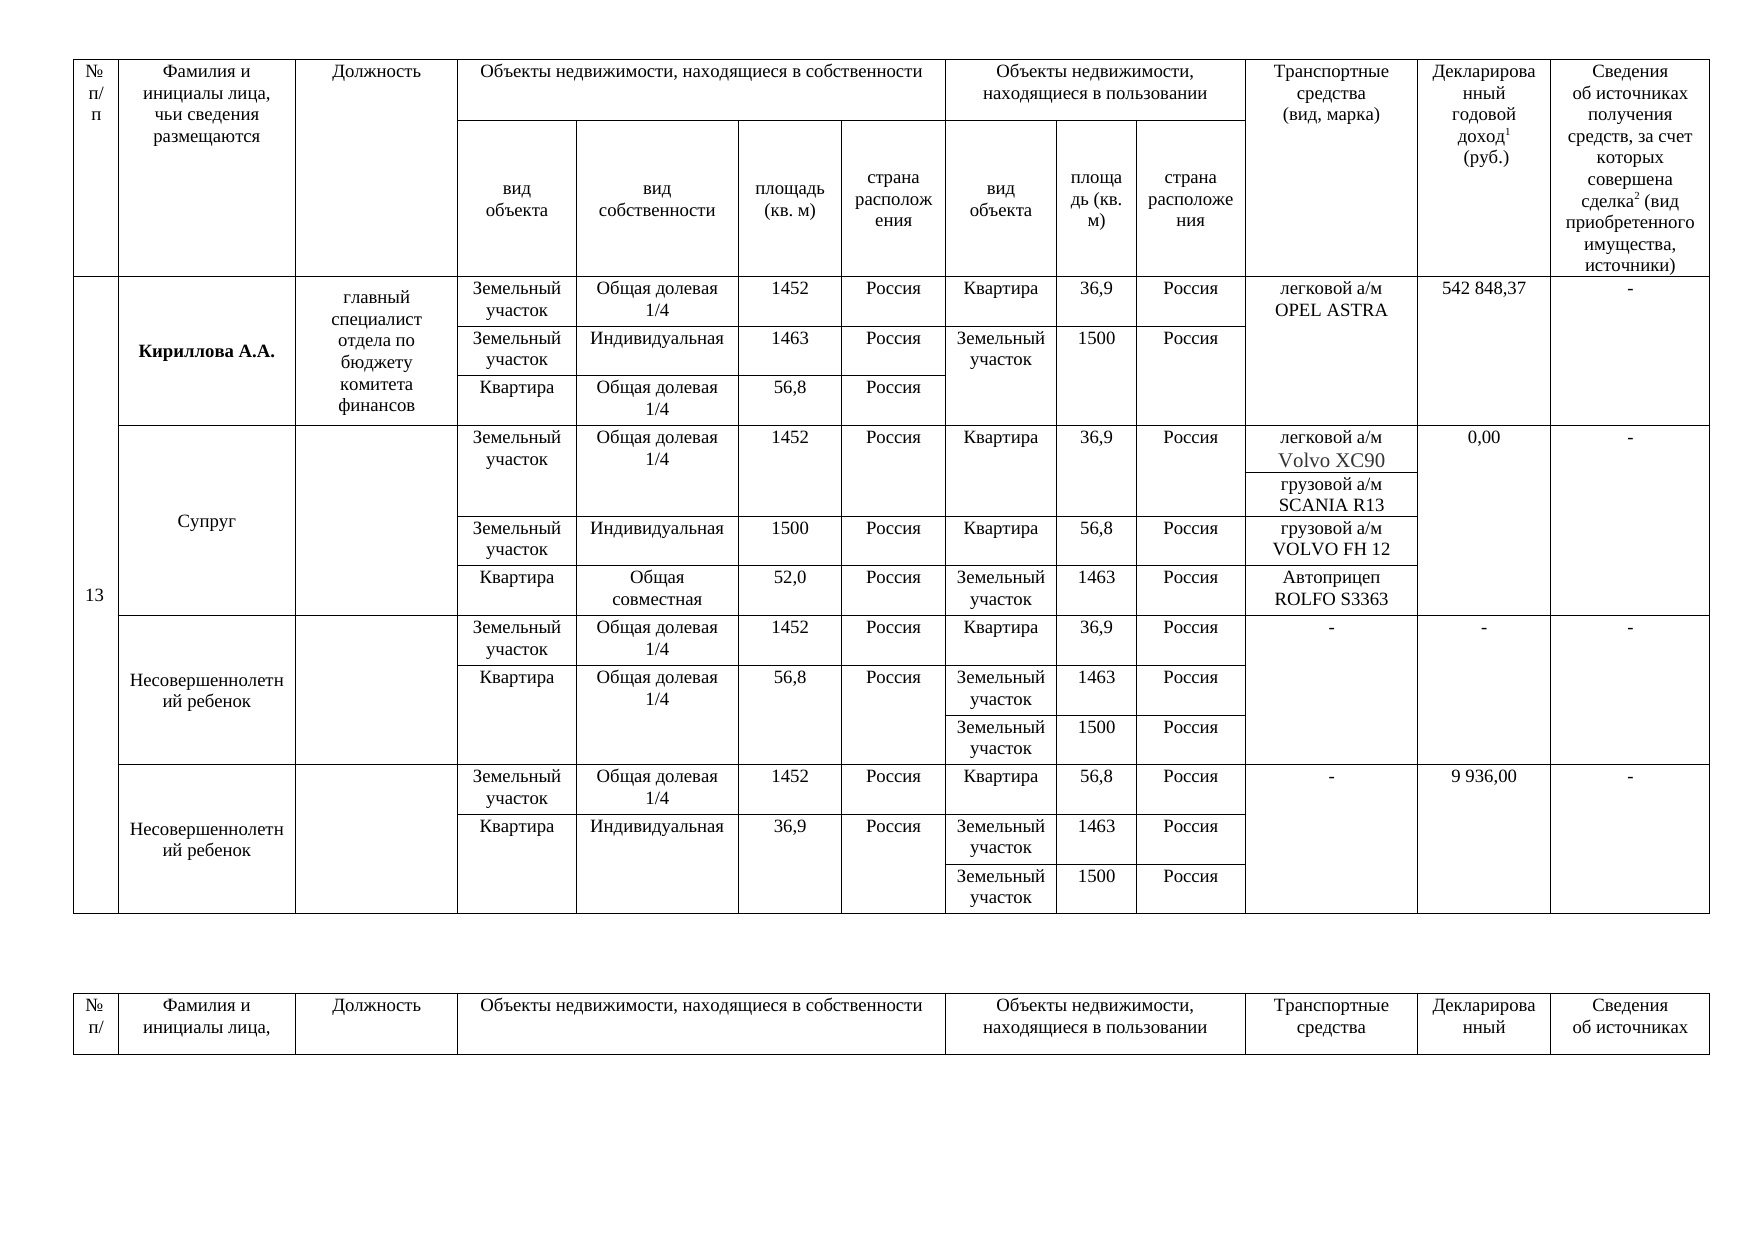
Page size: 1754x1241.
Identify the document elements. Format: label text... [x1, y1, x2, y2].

table_cell вид объекта [458, 121, 576, 276]
table_cell Индивидуальная [577, 815, 738, 913]
table_cell Россия [1137, 865, 1245, 913]
table_cell Земельный участок [458, 616, 576, 665]
table_cell Россия [1137, 426, 1245, 516]
table_header № п/п [74, 60, 118, 276]
table_cell Земельный участок [946, 327, 1056, 425]
table_cell - [1551, 765, 1709, 913]
table_cell Россия [1137, 765, 1245, 814]
table_cell Общая долевая 1/4 [577, 616, 738, 665]
table_cell легковой а/м Volvo XC90 [1246, 426, 1417, 472]
table_cell главный специалист отдела по бюджету комитета финансов [296, 277, 457, 425]
table_cell Квартира [946, 765, 1056, 814]
table_cell Несовершеннолетний ребенок [119, 765, 295, 913]
table_cell страна расположения [842, 121, 945, 276]
table_cell Россия [842, 616, 945, 665]
table_cell Индивидуальная [577, 327, 738, 375]
table_cell 56,8 [1057, 517, 1136, 565]
table_cell Квартира [946, 426, 1056, 516]
table_cell Россия [1137, 566, 1245, 615]
table_header Объекты недвижимости, находящиеся в пользовании [946, 994, 1245, 1054]
table_cell Квартира [458, 566, 576, 615]
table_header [119, 994, 295, 1054]
table_cell 56,8 [739, 376, 841, 425]
table_cell Россия [842, 765, 945, 814]
table_cell Общая долевая 1/4 [577, 376, 738, 425]
table_cell 1452 [739, 426, 841, 516]
table_cell Россия [842, 376, 945, 425]
table_cell Земельный участок [458, 277, 576, 326]
table_cell Квартира [946, 517, 1056, 565]
table_cell Россия [842, 566, 945, 615]
table_cell Квартира [458, 815, 576, 913]
table_cell - [1551, 277, 1709, 425]
table_cell 1500 [739, 517, 841, 565]
table_cell Россия [842, 815, 945, 913]
table_cell 1463 [1057, 815, 1136, 863]
table_header Объекты недвижимости, находящиеся в собственности [458, 60, 945, 120]
table_cell - [1246, 765, 1417, 913]
table_cell 1500 [1057, 327, 1136, 425]
table_cell Квартира [458, 376, 576, 425]
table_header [1246, 994, 1417, 1054]
table_cell Россия [842, 517, 945, 565]
table_cell Земельный участок [946, 666, 1056, 714]
table_header Объекты недвижимости, находящиеся в собственности [458, 994, 945, 1054]
table_cell Квартира [458, 666, 576, 764]
table_cell 542 848,37 [1418, 277, 1550, 425]
table_cell Несовершеннолетний ребенок [119, 616, 295, 764]
table_cell Автоприцеп ROLFO S3363 [1246, 566, 1417, 615]
table_cell Россия [1137, 277, 1245, 326]
table_cell 1463 [739, 327, 841, 375]
table_cell 1452 [739, 765, 841, 814]
table_cell страна расположения [1137, 121, 1245, 276]
table_cell Россия [1137, 327, 1245, 425]
table_header Сведения об источниках получения средств, за счет которых совершена сделка2 (вид приобретенного имущества, источники) [1551, 60, 1709, 276]
table_cell 36,9 [1057, 616, 1136, 665]
table_cell Россия [1137, 517, 1245, 565]
table_cell Кириллова А.А. [119, 277, 295, 425]
table_cell Россия [842, 666, 945, 764]
table_cell 1500 [1057, 865, 1136, 913]
table_cell 0,00 [1418, 426, 1550, 615]
table_header Должность [296, 60, 457, 276]
table_cell 9 936,00 [1418, 765, 1550, 913]
table_cell площадь (кв. м) [1057, 121, 1136, 276]
table_cell - [1418, 616, 1550, 764]
table_cell [296, 426, 457, 615]
table_cell 13 [74, 277, 118, 913]
table_cell площадь (кв. м) [739, 121, 841, 276]
table_header № п/п [74, 994, 118, 1054]
table_header Декларированный годовой доход1 (руб.) [1418, 60, 1550, 276]
table_cell Россия [842, 327, 945, 375]
table_cell вид объекта [946, 121, 1056, 276]
table_cell - [1246, 616, 1417, 764]
table_cell вид собственности [577, 121, 738, 276]
table_cell легковой а/м ОPEL ASTRA [1246, 277, 1417, 425]
table_cell 56,8 [739, 666, 841, 764]
table_header Фамилия и инициалы лица, чьи сведения размещаются [119, 60, 295, 276]
table_cell Земельный участок [458, 517, 576, 565]
table_cell Общая долевая 1/4 [577, 426, 738, 516]
table_cell Россия [842, 426, 945, 516]
table_cell Земельный участок [458, 327, 576, 375]
table_cell Земельный участок [946, 716, 1056, 764]
table_cell Земельный участок [458, 765, 576, 814]
table_cell Земельный участок [946, 815, 1056, 863]
table_cell 1452 [739, 616, 841, 665]
table_cell Россия [1137, 815, 1245, 863]
table_cell Россия [1137, 666, 1245, 714]
table_cell Индивидуальная [577, 517, 738, 565]
table_cell Земельный участок [946, 865, 1056, 913]
table_cell Земельный участок [458, 426, 576, 516]
table_cell Россия [1137, 616, 1245, 665]
table_cell - [1551, 426, 1709, 615]
table_cell грузовой а/м SCANIA R13 [1246, 473, 1417, 516]
table_cell 1463 [1057, 566, 1136, 615]
table_cell грузовой а/м VOLVO FH 12 [1246, 517, 1417, 565]
table_cell 1452 [739, 277, 841, 326]
table_cell 36,9 [1057, 277, 1136, 326]
table_header Должность [296, 994, 457, 1054]
table_cell - [1551, 616, 1709, 764]
table_cell 36,9 [1057, 426, 1136, 516]
table_cell 52,0 [739, 566, 841, 615]
table_header Транспортные средства (вид, марка) [1246, 60, 1417, 276]
table_cell Квартира [946, 616, 1056, 665]
table_cell Россия [842, 277, 945, 326]
table_cell [296, 765, 457, 913]
table_cell 1463 [1057, 666, 1136, 714]
table_cell [296, 616, 457, 764]
table_cell Общая долевая 1/4 [577, 765, 738, 814]
table_cell Общая долевая 1/4 [577, 666, 738, 764]
table_cell Земельный участок [946, 566, 1056, 615]
table_cell 1500 [1057, 716, 1136, 764]
table_cell Супруг [119, 426, 295, 615]
table_cell 56,8 [1057, 765, 1136, 814]
table_header Объекты недвижимости, находящиеся в пользовании [946, 60, 1245, 120]
table_cell Россия [1137, 716, 1245, 764]
table_cell Общая долевая 1/4 [577, 277, 738, 326]
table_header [1551, 994, 1709, 1054]
table_cell 36,9 [739, 815, 841, 913]
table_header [1418, 994, 1550, 1054]
table_cell Общая совместная [577, 566, 738, 615]
table_cell Квартира [946, 277, 1056, 326]
